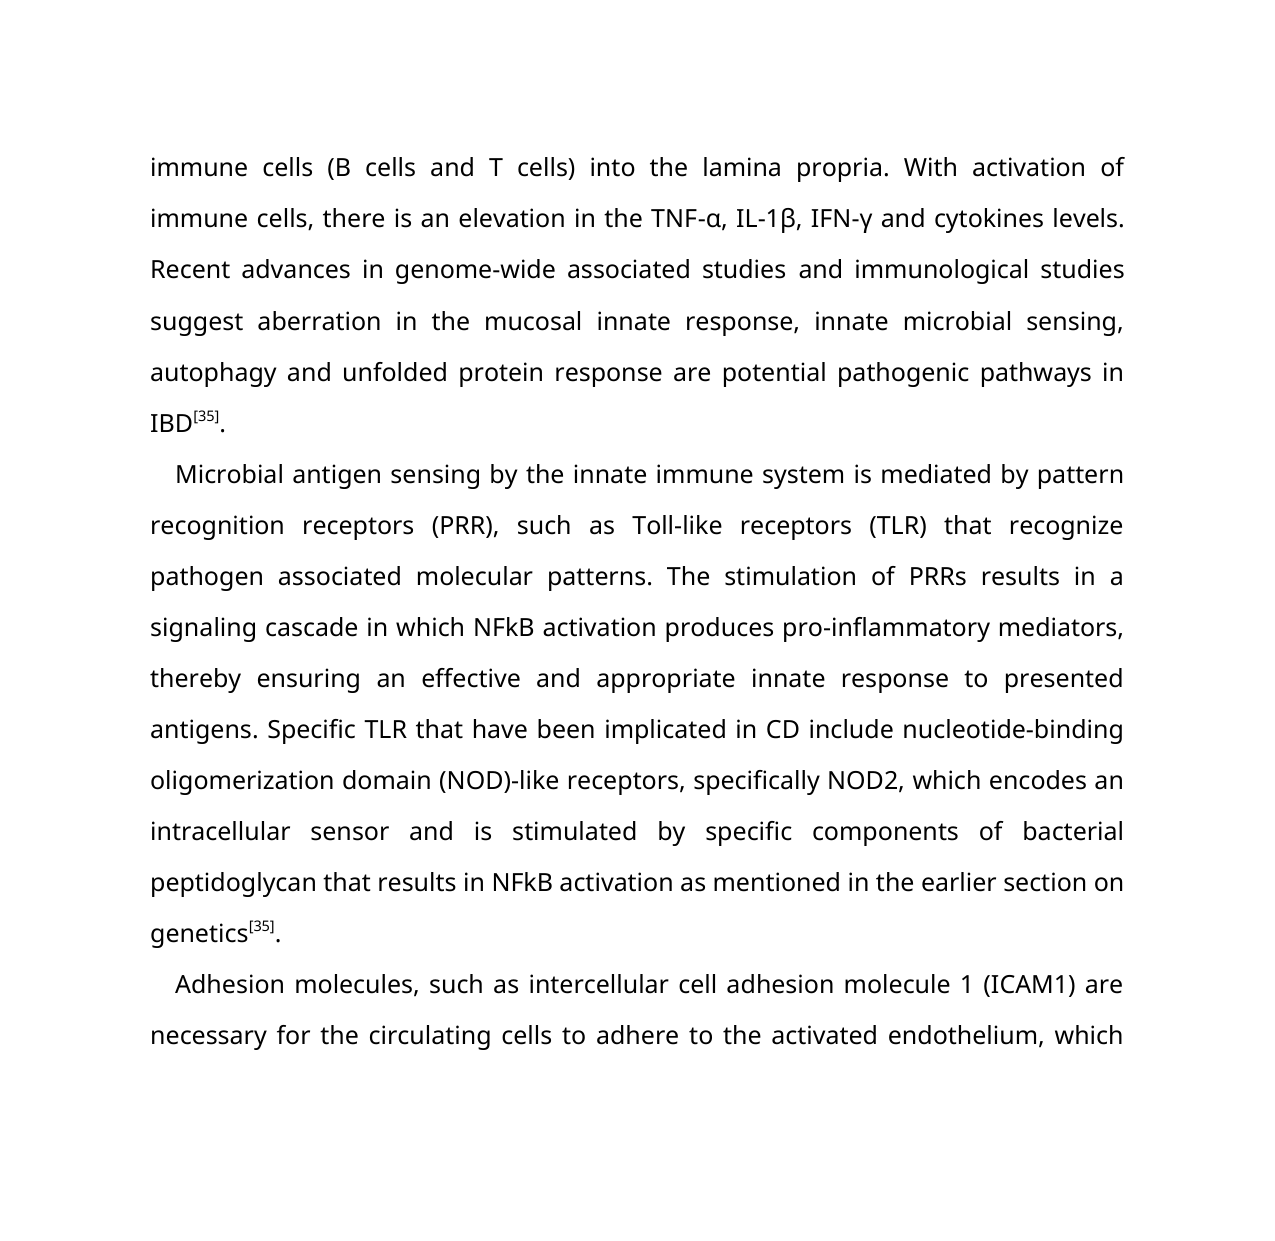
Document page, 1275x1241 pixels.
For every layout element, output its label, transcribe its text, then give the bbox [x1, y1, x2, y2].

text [150, 150, 1125, 439]
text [150, 967, 1125, 1052]
text Microbial antigen sensing by the innate immune system is mediated by pattern recognition receptors (PRR), such as Toll-like receptors (TLR) that recognize pathogen associated molecular patterns. The stimulation of PRRs results in a signaling cascade in which NFkB activation produces pro-inflammatory mediators, thereby ensuring an effective and appropriate innate response to presented antigens. Specific TLR that have been implicated in CD include nucleotide-binding oligomerization domain (NOD)-like receptors, specifically NOD2, which encodes an intracellular sensor and is stimulated by specific components of bacterial peptidoglycan that results in NFkB activation as mentioned in the earlier section on genetics[35]. [150, 456, 1125, 950]
